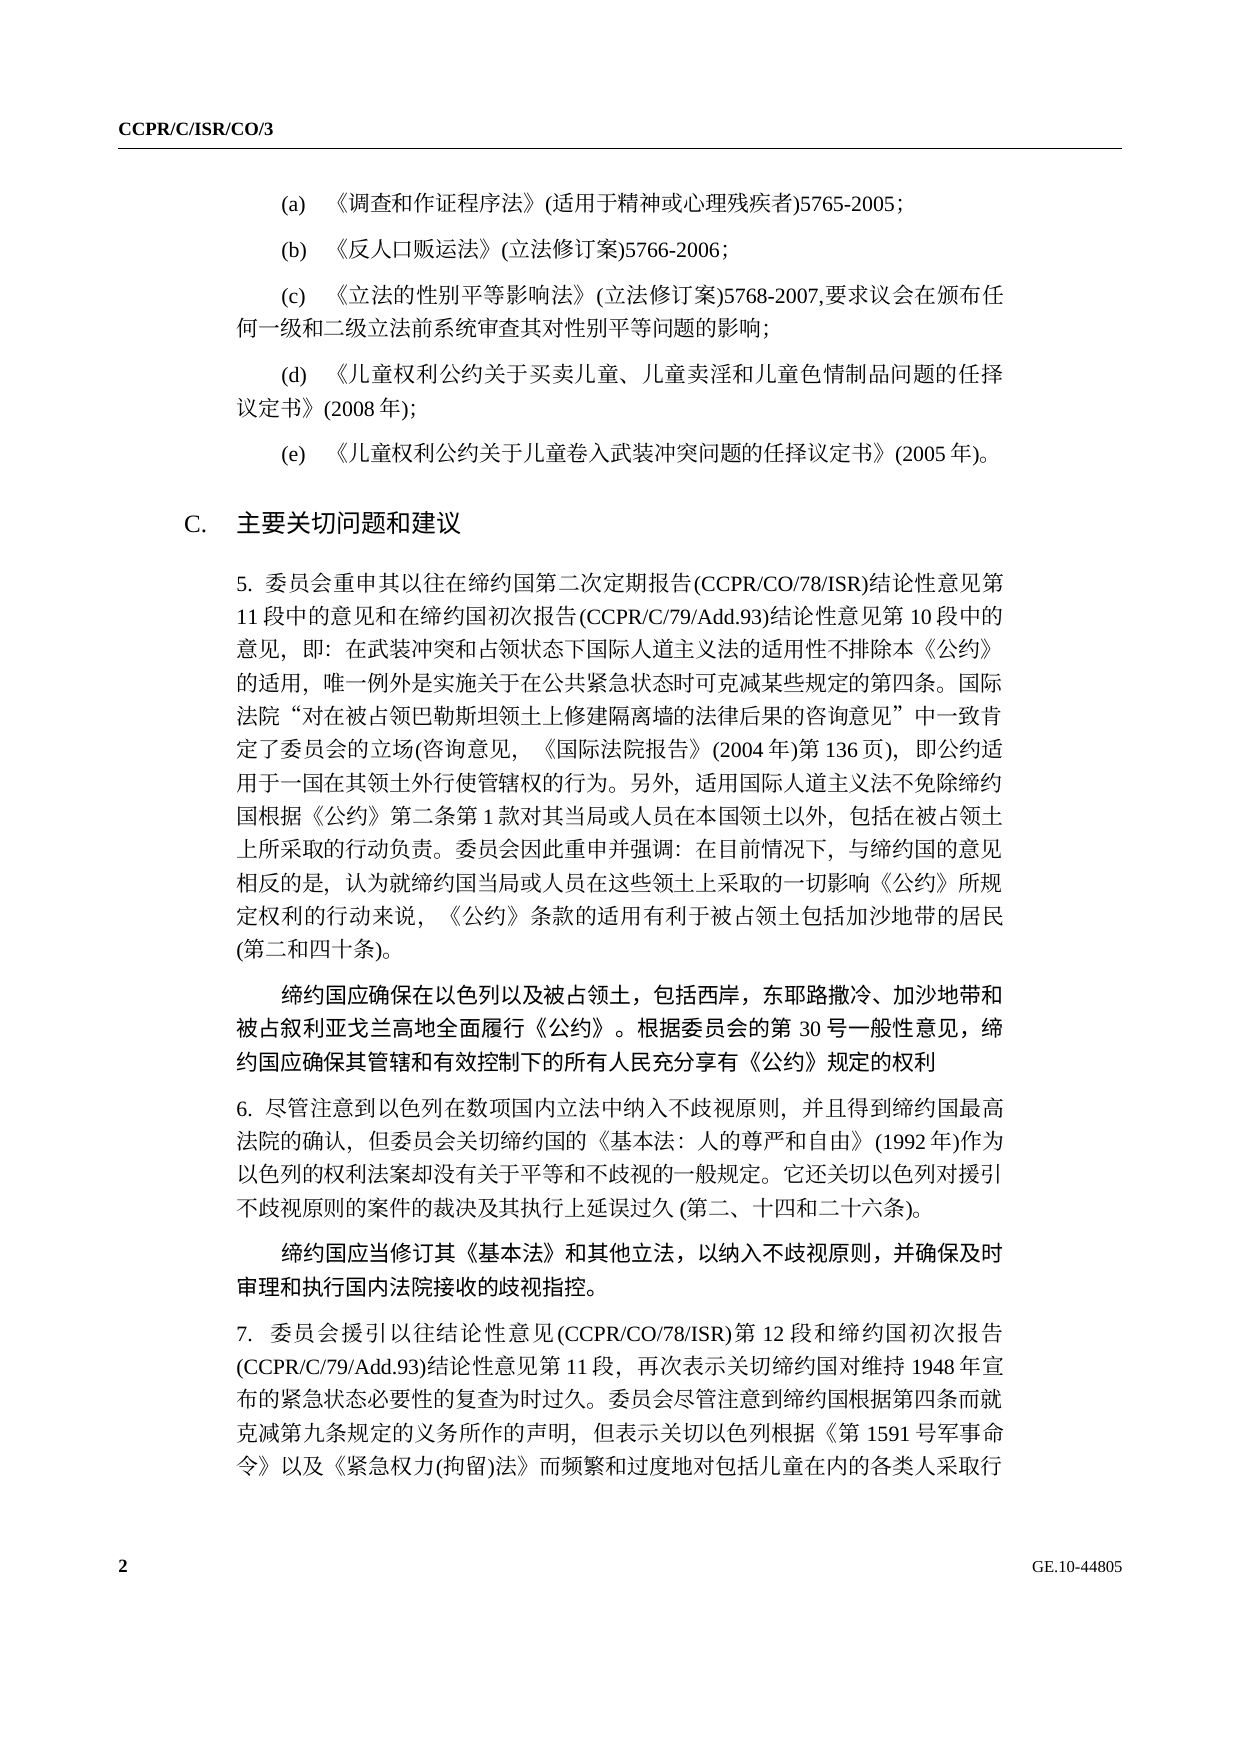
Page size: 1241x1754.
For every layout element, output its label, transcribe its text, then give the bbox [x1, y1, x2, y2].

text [236, 1314, 1004, 1481]
text 缔约国应确保在以色列以及被占领土，包括西岸，东耶路撒冷、加沙地带和被占叙利亚戈兰高地全面履行《公约》。根据委员会的第30号一般性意见，缔约国应确保其管辖和有效控制下的所有人民充分享有《公约》规定的权利 [236, 977, 1004, 1077]
text 6. 尽管注意到以色列在数项国内立法中纳入不歧视原则，并且得到缔约国最高法院的确认，但委员会关切缔约国的《基本法：人的尊严和自由》(1992年)作为以色列的权利法案却没有关于平等和不歧视的一般规定。它还关切以色列对援引不歧视原则的案件的裁决及其执行上延误过久 (第二、十四和二十六条)。 [236, 1089, 1004, 1223]
list 《立法的性别平等影响法》(立法修订案)5768-2007,要求议会在颁布任何一级和二级立法前系统审查其对性别平等问题的影响； [236, 277, 1004, 343]
list 《调查和作证程序法》(适用于精神或心理残疾者)5765-2005； [236, 185, 1004, 218]
list 《儿童权利公约关于儿童卷入武装冲突问题的任择议定书》(2005年)。 [236, 435, 1004, 468]
text 缔约国应当修订其《基本法》和其他立法，以纳入不歧视原则，并确保及时审理和执行国内法院接收的歧视指控。 [236, 1235, 1004, 1302]
text 5. 委员会重申其以往在缔约国第二次定期报告(CCPR/CO/78/ISR)结论性意见第11段中的意见和在缔约国初次报告(CCPR/C/79/Add.93)结论性意见第10段中的意见，即：在武装冲突和占领状态下国际人道主义法的适用性不排除本《公约》的适用，唯一例外是实施关于在公共紧急状态时可克减某些规定的第四条。国际法院“对在被占领巴勒斯坦领土上修建隔离墙的法律后果的咨询意见”中一致肯定了委员会的立场(咨询意见，《国际法院报告》(2004年)第136页)，即公约适用于一国在其领土外行使管辖权的行为。另外，适用国际人道主义法不免除缔约国根据《公约》第二条第1款对其当局或人员在本国领土以外，包括在被占领土上所采取的行动负责。委员会因此重申并强调：在目前情况下，与缔约国的意见相反的是，认为就缔约国当局或人员在这些领土上采取的一切影响《公约》所规定权利的行动来说，《公约》条款的适用有利于被占领土包括加沙地带的居民 (第二和四十条)。 [236, 564, 1004, 964]
list 《反人口贩运法》(立法修订案)5766-2006； [236, 231, 1004, 264]
text C. 主要关切问题和建议 [118, 506, 1004, 539]
list 《儿童权利公约关于买卖儿童、儿童卖淫和儿童色情制品问题的任择议定书》(2008年)； [236, 356, 1004, 423]
